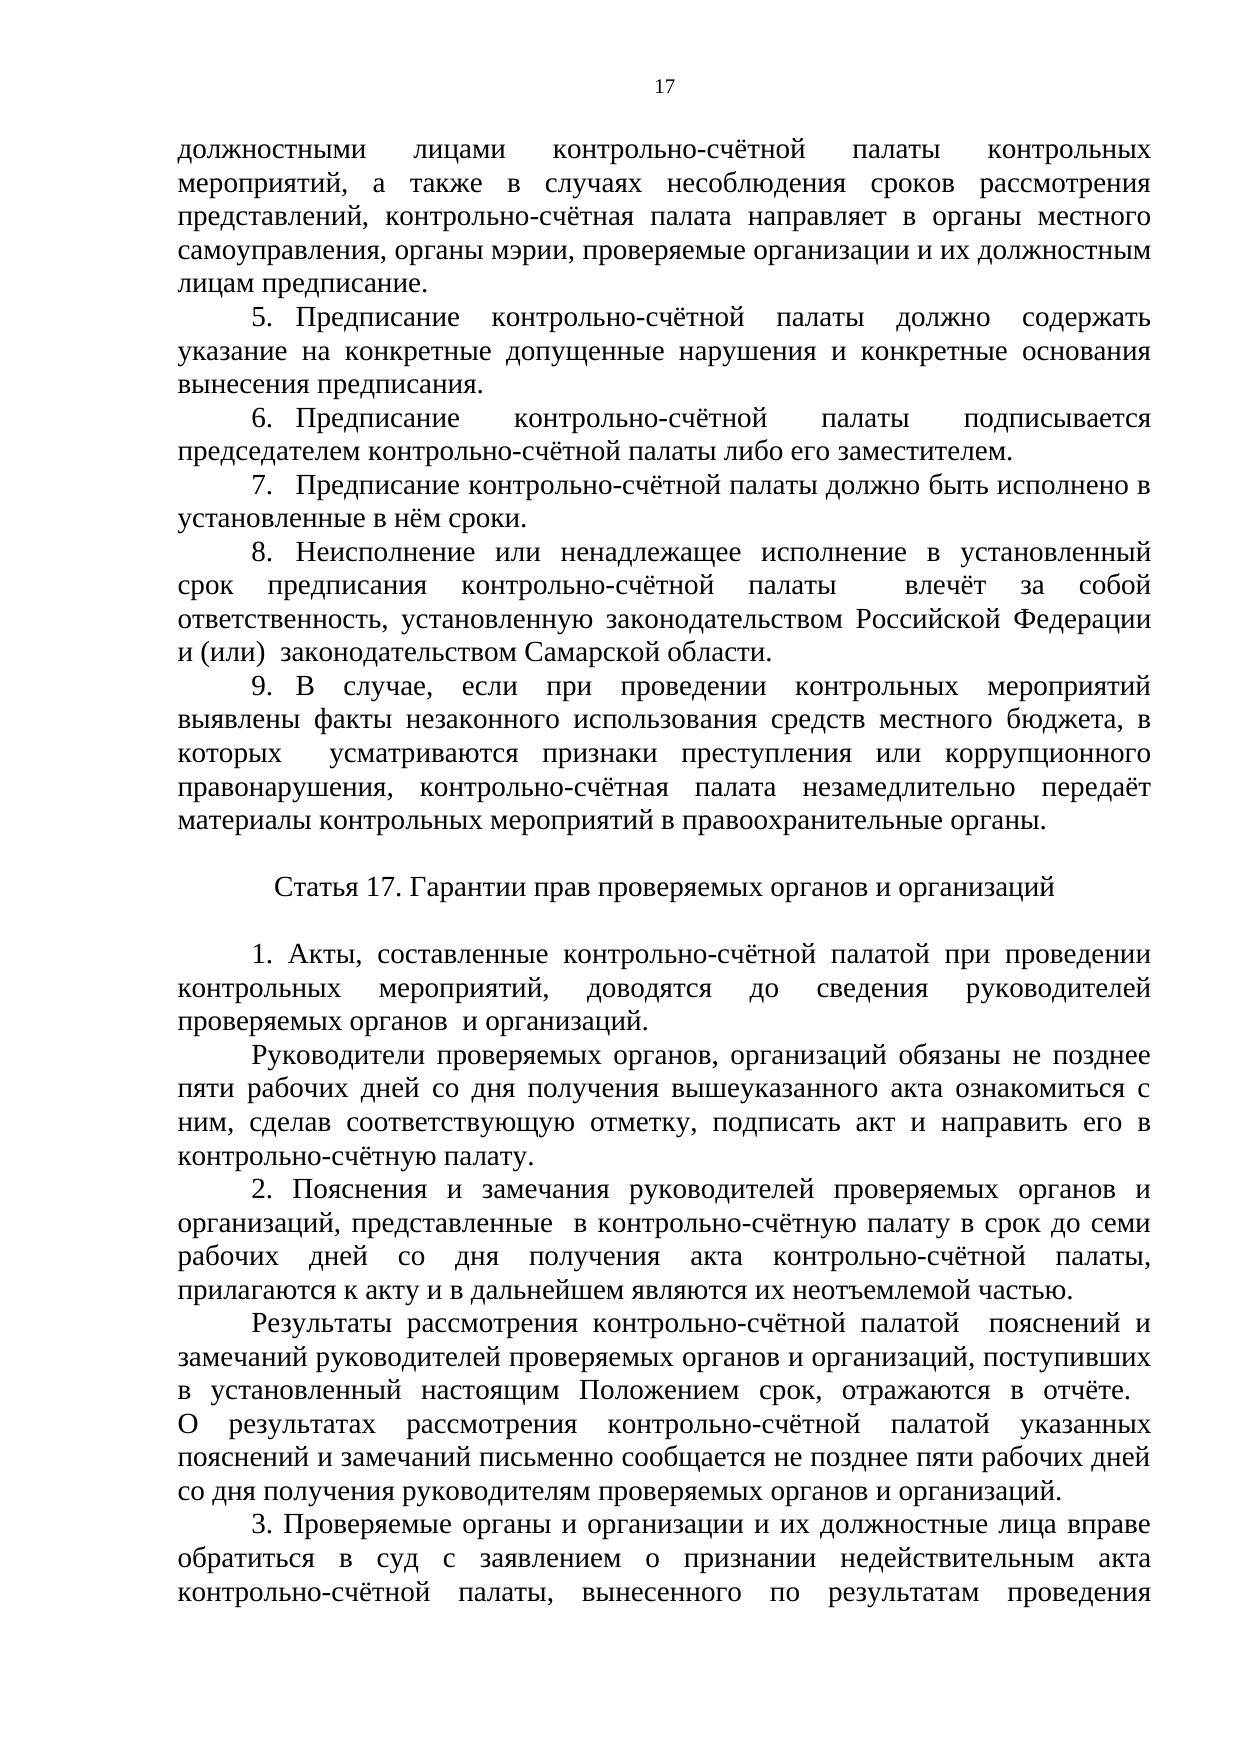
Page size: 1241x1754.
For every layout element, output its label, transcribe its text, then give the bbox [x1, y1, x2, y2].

text Руководители проверяемых органов, организаций обязаны не позднее пяти рабочих дней со дня получения вышеуказанного акта ознакомиться с ним, сделав соответствующую отметку, подписать акт и направить его в контрольно-счётную палату. [177, 1037, 1152, 1171]
list В случае, если при проведении контрольных мероприятий выявлены факты незаконного использования средств местного бюджета, в которых усматриваются признаки преступления или коррупционного правонарушения, контрольно-счётная палата незамедлительно передаёт материалы контрольных мероприятий в правоохранительные органы. [177, 668, 1152, 836]
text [177, 1507, 1152, 1607]
list Предписание контрольно-счётной палаты должно быть исполнено в установленные в нём сроки. [177, 467, 1152, 534]
list Предписание контрольно-счётной палаты должно содержать указание на конкретные допущенные нарушения и конкретные основания вынесения предписания. [177, 299, 1152, 400]
list Предписание контрольно-счётной палаты подписывается председателем контрольно-счётной палаты либо его заместителем. [177, 400, 1152, 467]
text Статья 17. Гарантии прав проверяемых органов и организаций [177, 869, 1152, 903]
text Результаты рассмотрения контрольно-счётной палатой пояснений и замечаний руководителей проверяемых органов и организаций, поступивших в установленный настоящим Положением срок, отражаются в отчёте. О результатах рассмотрения контрольно-счётной палатой указанных пояснений и замечаний письменно сообщается не позднее пяти рабочих дней со дня получения руководителям проверяемых органов и организаций. [177, 1305, 1152, 1507]
text 1. Акты, составленные контрольно-счётной палатой при проведении контрольных мероприятий, доводятся до сведения руководителей проверяемых органов и организаций. [177, 936, 1152, 1037]
list Неисполнение или ненадлежащее исполнение в установленный срок предписания контрольно-счётной палаты влечёт за собой ответственность, установленную законодательством Российской Федерации и (или) законодательством Самарской области. [177, 534, 1152, 668]
text 2. Пояснения и замечания руководителей проверяемых органов и организаций, представленные в контрольно-счётную палату в срок до семи рабочих дней со дня получения акта контрольно-счётной палаты, прилагаются к акту и в дальнейшем являются их неотъемлемой частью. [177, 1171, 1152, 1305]
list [177, 131, 1152, 299]
